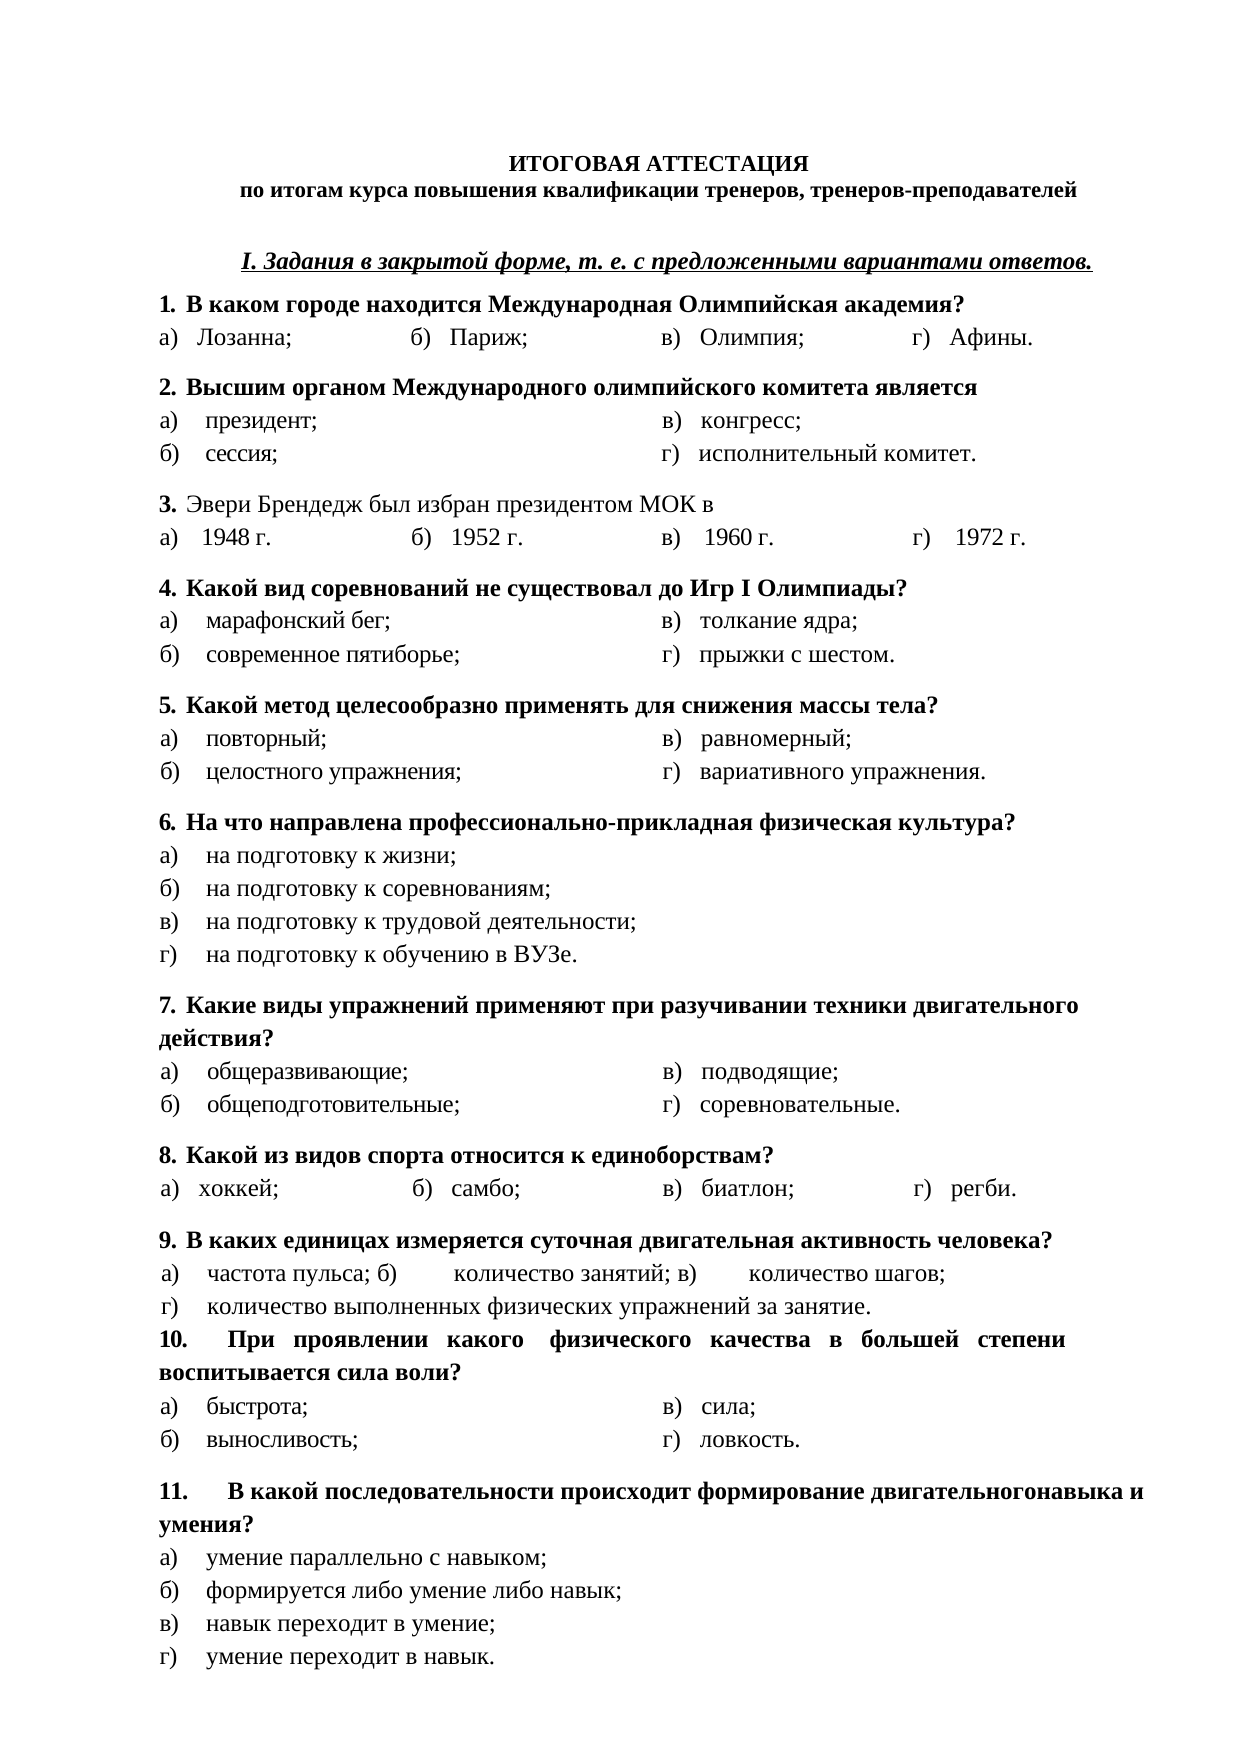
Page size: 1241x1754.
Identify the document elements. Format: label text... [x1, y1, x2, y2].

text в) на подготовку к трудовой деятельности; [159, 906, 1158, 935]
text 10. При проявлении какого физического качества в большей степени воспитывается сила воли? [159, 1324, 1210, 1386]
text I. Задания в закрытой форме, т. е. с предложенными вариантами ответов. [122, 246, 1213, 274]
text а) быстрота; в) сила; [160, 1391, 1210, 1419]
text г) умение переходит в навык. [159, 1641, 1210, 1670]
text 3. Эвери Брендедж был избран президентом МОК в [159, 489, 1158, 518]
text 2. Высшим органом Международного олимпийского комитета является [159, 372, 1158, 401]
text 6. На что направлена профессионально-прикладная физическая культура? [159, 807, 1158, 836]
text а) Лозанна; б) Париж; в) Олимпия; г) Афины. [159, 322, 1158, 351]
text а) повторный; в) равномерный; [160, 723, 1158, 751]
text г) на подготовку к обучению в ВУЗе. [159, 939, 1158, 968]
text б) общеподготовительные; г) соревновательные. [160, 1089, 1158, 1118]
text б) выносливость; г) ловкость. [160, 1424, 1210, 1452]
text 8. Какой из видов спорта относится к единоборствам? [159, 1140, 1158, 1169]
text а) хоккей; б) самбо; в) биатлон; г) регби. [160, 1173, 1158, 1202]
text б) современное пятиборье; г) прыжки с шестом. [159, 639, 1158, 667]
text а) президент; в) конгресс; [159, 405, 1158, 434]
text г) количество выполненных физических упражнений за занятие. [161, 1291, 1158, 1320]
text а) общеразвивающие; в) подводящие; [160, 1056, 1158, 1085]
text 4. Какой вид соревнований не существовал до Игр I Олимпиады? [159, 573, 1158, 601]
text б) на подготовку к соревнованиям; [159, 873, 1158, 902]
text по итогам курса повышения квалификации тренеров, тренеров-преподавателей [159, 176, 1158, 203]
text а) умение параллельно с навыком; [159, 1542, 1210, 1571]
text а) 1948 г. б) 1952 г. в) 1960 г. г) 1972 г. [159, 522, 1158, 551]
text а) частота пульса; б) количество занятий; в) количество шагов; [161, 1258, 1158, 1287]
text 1. В каком городе находится Международная Олимпийская академия? [159, 289, 1158, 318]
text 11. В какой последовательности происходит формирование двигательногонавыка и умения? [159, 1476, 1210, 1537]
text 5. Какой метод целесообразно применять для снижения массы тела? [159, 690, 1158, 718]
text б) сессия; г) исполнительный комитет. [159, 438, 1158, 467]
text в) навык переходит в умение; [159, 1608, 1210, 1637]
text 9. В каких единицах измеряется суточная двигательная активность человека? [159, 1225, 1158, 1254]
text б) целостного упражнения; г) вариативного упражнения. [160, 756, 1158, 784]
text ИТОГОВАЯ АТТЕСТАЦИЯ [159, 150, 1158, 176]
text а) марафонский бег; в) толкание ядра; [159, 606, 1158, 634]
text б) формируется либо умение либо навык; [159, 1575, 1210, 1604]
text 7. Какие виды упражнений применяют при разучивании техники двигательного действия? [159, 990, 1158, 1052]
text а) на подготовку к жизни; [159, 840, 1158, 869]
